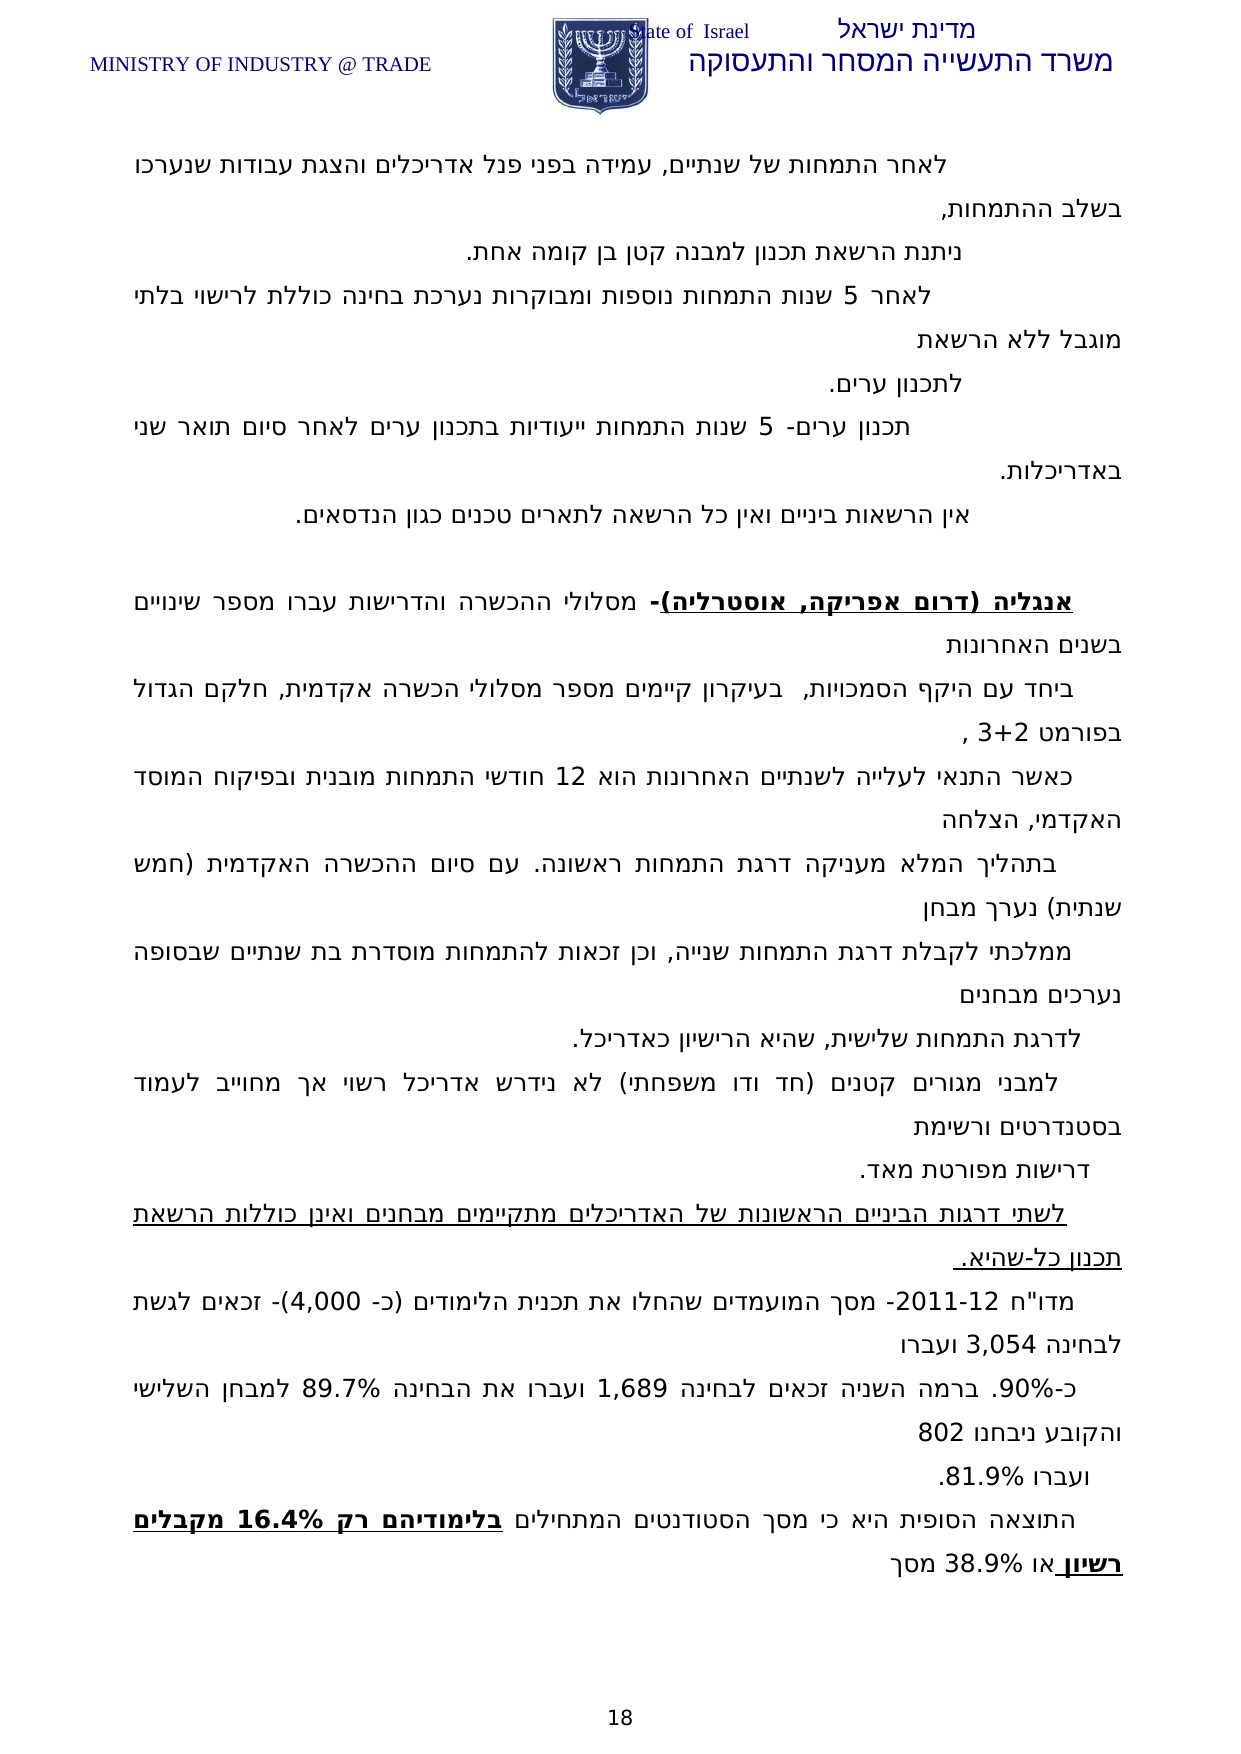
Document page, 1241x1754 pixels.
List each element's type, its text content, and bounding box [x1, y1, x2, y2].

text לאחר התמחות של שנתיים, עמידה בפני פנל אדריכלים והצגת עבודות שנערכו בשלב ההתמחות, [133, 150, 1122, 223]
text התוצאה הסופית היא כי מסך הסטודנטים המתחילים בלימודיהם רק 16.4% מקבלים רשיון או 38.9% מסך [133, 1506, 1122, 1578]
text בתהליך המלא מעניקה דרגת התמחות ראשונה. עם סיום ההכשרה האקדמית (חמש שנתית) נערך מבחן [133, 849, 1122, 922]
text לתכנון ערים. [133, 369, 1122, 398]
text לאחר 5 שנות התמחות נוספות ומבוקרות נערכת בחינה כוללת לרישוי בלתי מוגבל ללא הרשאת [133, 281, 1122, 354]
text כאשר התנאי לעלייה לשנתיים האחרונות הוא 12 חודשי התמחות מובנית ובפיקוח המוסד האקדמי, הצלחה [133, 762, 1122, 835]
text דרישות מפורטת מאד. [133, 1156, 1122, 1185]
text אין הרשאות ביניים ואין כל הרשאה לתארים טכנים כגון הנדסאים. [133, 500, 1122, 529]
text ניתנת הרשאת תכנון למבנה קטן בן קומה אחת. [133, 237, 1122, 267]
text לשתי דרגות הביניים הראשונות של האדריכלים מתקיימים מבחנים ואינן כוללות הרשאת תכנון כל-שהיא. [133, 1199, 1122, 1272]
text כ-90%. ברמה השניה זכאים לבחינה 1,689 ועברו את הבחינה 89.7% למבחן השלישי והקובע ניבחנו 802 [133, 1374, 1122, 1447]
text ממלכתי לקבלת דרגת התמחות שנייה, וכן זכאות להתמחות מוסדרת בת שנתיים שבסופה נערכים מבחנים [133, 937, 1122, 1010]
text לדרגת התמחות שלישית, שהיא הרישיון כאדריכל. [133, 1024, 1122, 1053]
text ביחד עם היקף הסמכויות, בעיקרון קיימים מספר מסלולי הכשרה אקדמית, חלקם הגדול בפורמט 3+2 , [133, 674, 1122, 747]
text תכנון ערים- 5 שנות התמחות ייעודיות בתכנון ערים לאחר סיום תואר שני באדריכלות. [133, 412, 1122, 485]
text למבני מגורים קטנים (חד ודו משפחתי) לא נידרש אדריכל רשוי אך מחוייב לעמוד בסטנדרטים ורשימת [133, 1068, 1122, 1141]
text מדו"ח 2011-12- מסך המועמדים שהחלו את תכנית הלימודים (כ- 4,000)- זכאים לגשת לבחינה 3,054 ועברו [133, 1287, 1122, 1360]
picture [542, 15, 655, 119]
text אנגליה (דרום אפריקה, אוסטרליה)- מסלולי ההכשרה והדרישות עברו מספר שינויים בשנים האחרונות [133, 587, 1122, 660]
text ועברו 81.9%. [133, 1462, 1122, 1491]
